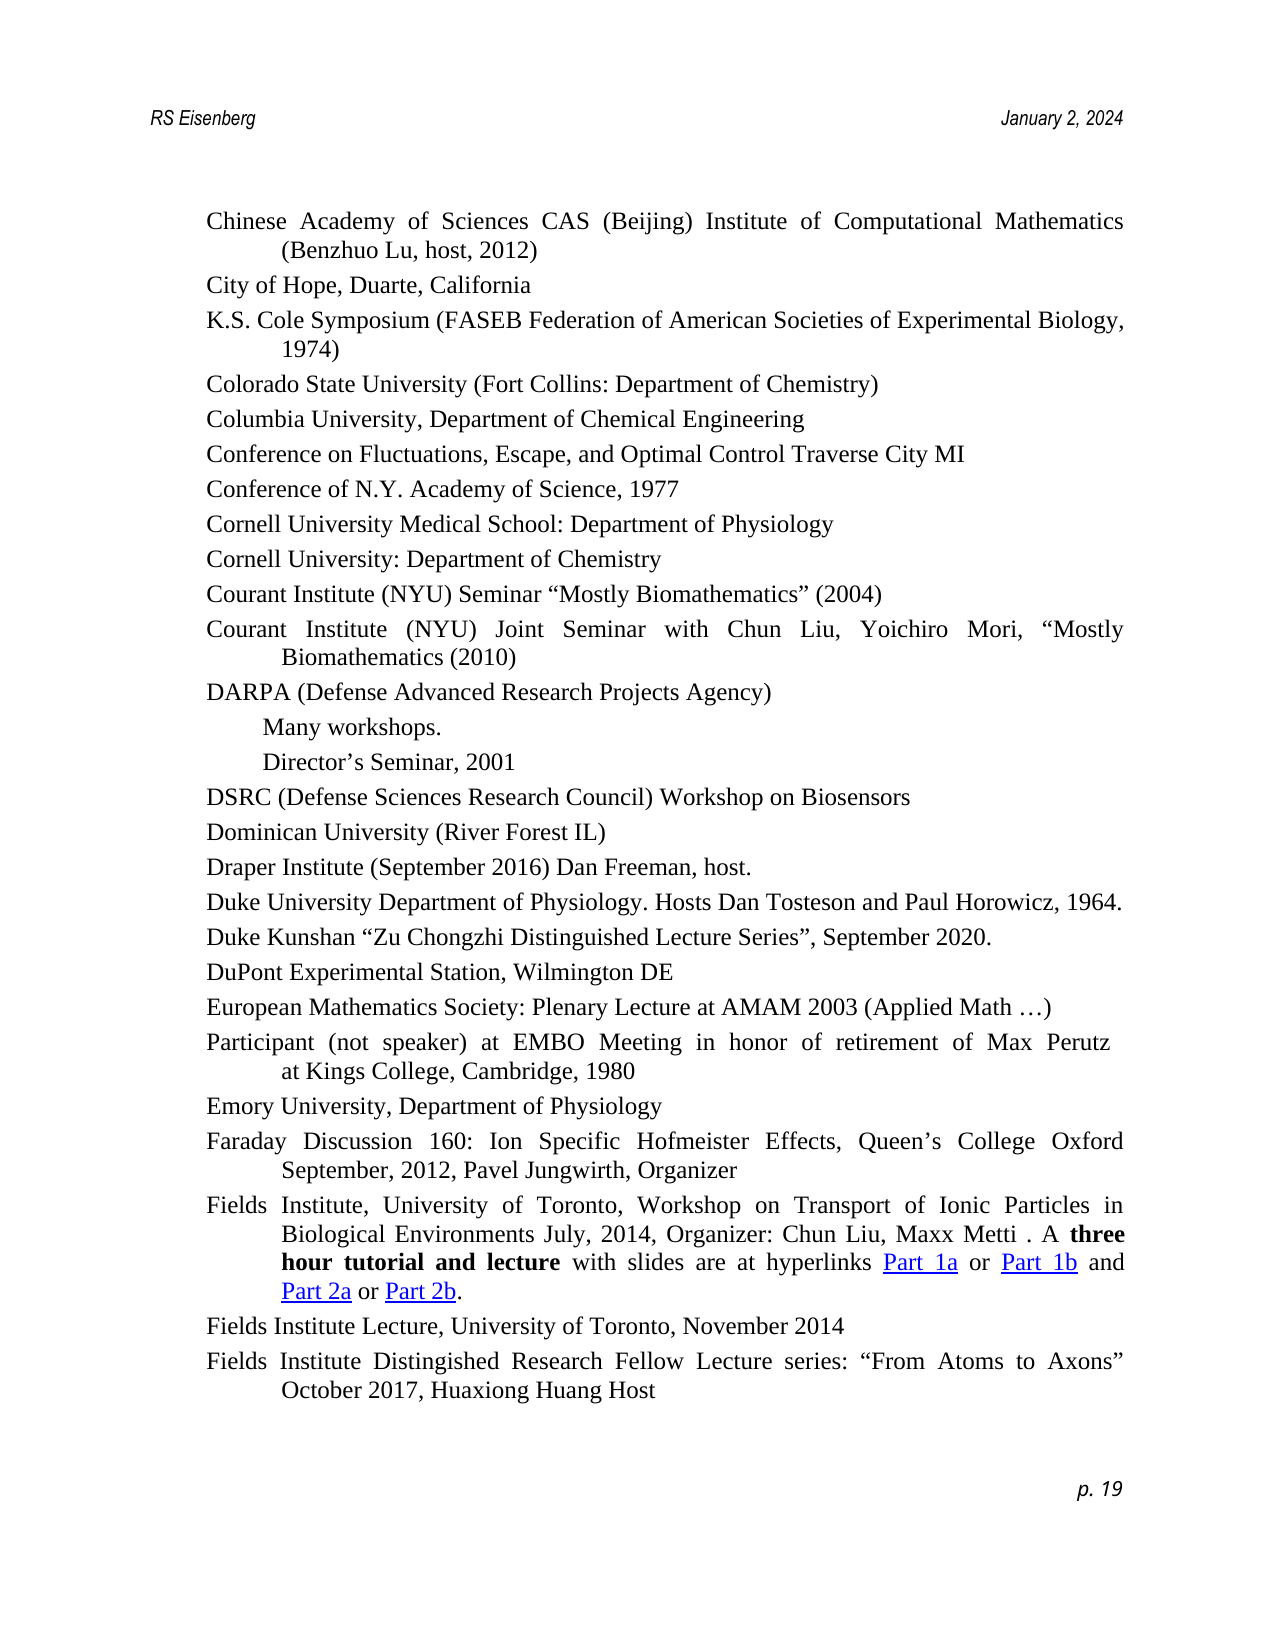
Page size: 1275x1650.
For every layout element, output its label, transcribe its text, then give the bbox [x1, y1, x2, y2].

text Duke Kunshan “Zu Chongzhi Distinguished Lecture Series”, September 2020. [206, 922, 1125, 951]
text Draper Institute (September 2016) Dan Freeman, host. [206, 852, 1125, 881]
text K.S. Cole Symposium (FASEB Federation of American Societies of Experimental Biology, 1974) [206, 305, 1125, 362]
text Emory University, Department of Physiology [206, 1091, 1125, 1120]
text Courant Institute (NYU) Joint Seminar with Chun Liu, Yoichiro Mori, “Mostly Biomathematics (2010) [206, 614, 1125, 671]
text Columbia University, Department of Chemical Engineering [206, 404, 1125, 432]
text Cornell University: Department of Chemistry [206, 544, 1125, 572]
text Faraday Discussion 160: Ion Specific Hofmeister Effects, Queen’s College Oxford September, 2012, Pavel Jungwirth, Organizer [206, 1126, 1125, 1184]
text DuPont Experimental Station, Wilmington DE [206, 957, 1125, 986]
text Many workshops. [206, 712, 1125, 741]
text Duke University Department of Physiology. Hosts Dan Tosteson and Paul Horowicz, 1964. [206, 887, 1125, 916]
text Colorado State University (Fort Collins: Department of Chemistry) [206, 369, 1125, 397]
text Conference of N.Y. Academy of Science, 1977 [206, 474, 1125, 502]
text City of Hope, Duarte, California [206, 270, 1125, 299]
text Participant (not speaker) at EMBO Meeting in honor of retirement of Max Perutz at Kings College, Cambridge, 1980 [206, 1027, 1125, 1085]
text Dominican University (River Forest IL) [206, 817, 1125, 846]
text Chinese Academy of Sciences CAS (Beijing) Institute of Computational Mathematics (Benzhuo Lu, host, 2012) [206, 206, 1125, 264]
text European Mathematics Society: Plenary Lecture at AMAM 2003 (Applied Math …) [206, 992, 1125, 1021]
text Cornell University Medical School: Department of Physiology [206, 509, 1125, 537]
text Conference on Fluctuations, Escape, and Optimal Control Traverse City MI [206, 439, 1125, 467]
text Fields Institute Distingished Research Fellow Lecture series: “From Atoms to Axons” October 2017, Huaxiong Huang Host [206, 1346, 1125, 1404]
text Fields Institute Lecture, University of Toronto, November 2014 [206, 1311, 1125, 1340]
text Fields Institute, University of Toronto, Workshop on Transport of Ionic Particles in Biological Environments July, 2014, Organizer: Chun Liu, Maxx Metti . A three hour tutorial and lecture with slides are at hyperlinks Part 1a or Part 1b and Part 2a or Part 2b. [206, 1190, 1125, 1305]
text Courant Institute (NYU) Seminar “Mostly Biomathematics” (2004) [206, 579, 1125, 607]
text DARPA (Defense Advanced Research Projects Agency) [206, 677, 1125, 706]
text DSRC (Defense Sciences Research Council) Workshop on Biosensors [206, 782, 1125, 811]
text Director’s Seminar, 2001 [206, 747, 1125, 776]
